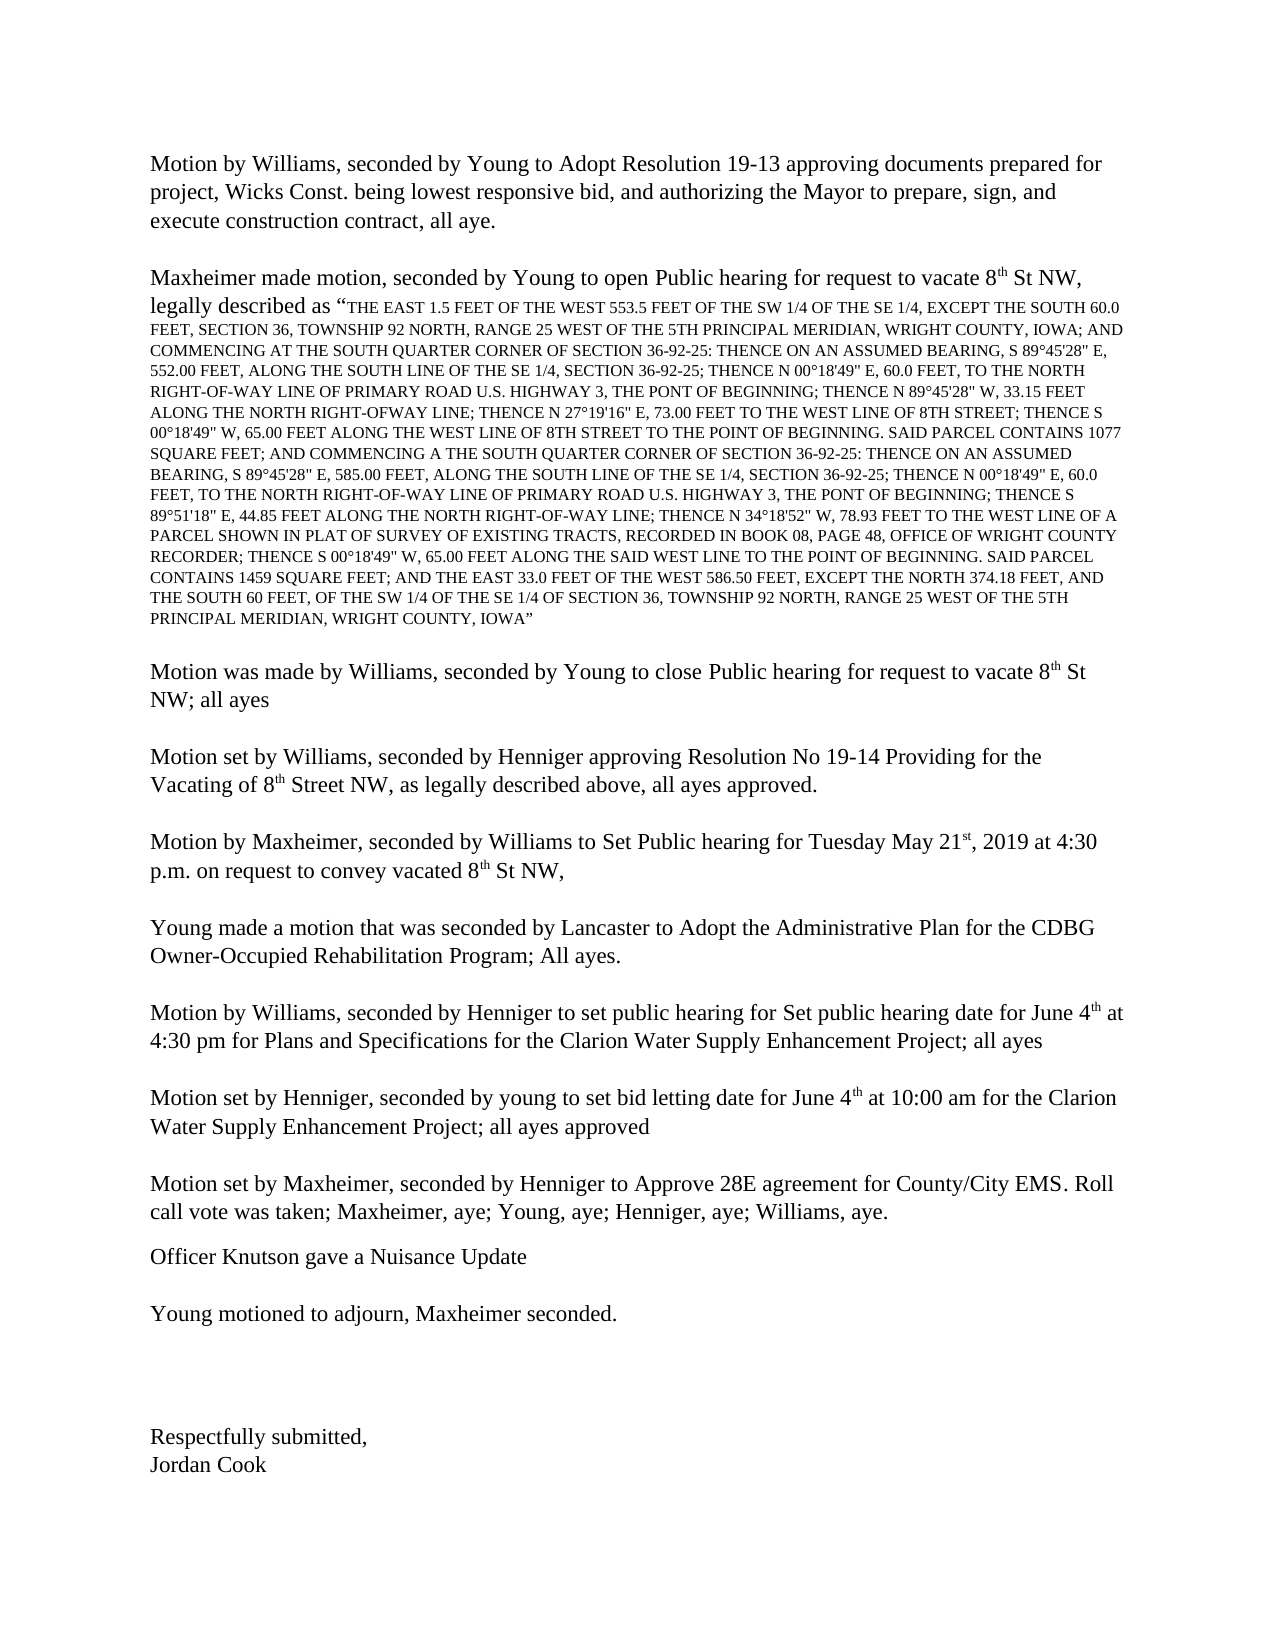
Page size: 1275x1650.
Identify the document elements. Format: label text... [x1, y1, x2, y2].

text Young made a motion that was seconded by Lancaster to Adopt the Administrative Plan for the CDBG Owner-Occupied Rehabilitation Program; All ayes. [150, 914, 1125, 968]
text Young motioned to adjourn, Maxheimer seconded. [150, 1300, 1125, 1326]
text Maxheimer made motion, seconded by Young to open Public hearing for request to vacate 8th St NW, legally described as “THE EAST 1.5 FEET OF THE WEST 553.5 FEET OF THE SW 1/4 OF THE SE 1/4, EXCEPT THE SOUTH 60.0 FEET, SECTION 36, TOWNSHIP 92 NORTH, RANGE 25 WEST OF THE 5TH PRINCIPAL MERIDIAN, WRIGHT COUNTY, IOWA; AND COMMENCING AT THE SOUTH QUARTER CORNER OF SECTION 36-92-25: THENCE ON AN ASSUMED BEARING, S 89°45'28" E, 552.00 FEET, ALONG THE SOUTH LINE OF THE SE 1/4, SECTION 36-92-25; THENCE N 00°18'49" E, 60.0 FEET, TO THE NORTH RIGHT-OF-WAY LINE OF PRIMARY ROAD U.S. HIGHWAY 3, THE PONT OF BEGINNING; THENCE N 89°45'28" W, 33.15 FEET ALONG THE NORTH RIGHT-OFWAY LINE; THENCE N 27°19'16" E, 73.00 FEET TO THE WEST LINE OF 8TH STREET; THENCE S 00°18'49" W, 65.00 FEET ALONG THE WEST LINE OF 8TH STREET TO THE POINT OF BEGINNING. SAID PARCEL CONTAINS 1077 SQUARE FEET; AND COMMENCING A THE SOUTH QUARTER CORNER OF SECTION 36-92-25: THENCE ON AN ASSUMED BEARING, S 89°45'28" E, 585.00 FEET, ALONG THE SOUTH LINE OF THE SE 1/4, SECTION 36-92-25; THENCE N 00°18'49" E, 60.0 FEET, TO THE NORTH RIGHT-OF-WAY LINE OF PRIMARY ROAD U.S. HIGHWAY 3, THE PONT OF BEGINNING; THENCE S 89°51'18" E, 44.85 FEET ALONG THE NORTH RIGHT-OF-WAY LINE; THENCE N 34°18'52" W, 78.93 FEET TO THE WEST LINE OF A PARCEL SHOWN IN PLAT OF SURVEY OF EXISTING TRACTS, RECORDED IN BOOK 08, PAGE 48, OFFICE OF WRIGHT COUNTY RECORDER; THENCE S 00°18'49" W, 65.00 FEET ALONG THE SAID WEST LINE TO THE POINT OF BEGINNING. SAID PARCEL CONTAINS 1459 SQUARE FEET; AND THE EAST 33.0 FEET OF THE WEST 586.50 FEET, EXCEPT THE NORTH 374.18 FEET, AND THE SOUTH 60 FEET, OF THE SW 1/4 OF THE SE 1/4 OF SECTION 36, TOWNSHIP 92 NORTH, RANGE 25 WEST OF THE 5TH PRINCIPAL MERIDIAN, WRIGHT COUNTY, IOWA” [150, 264, 1125, 628]
text Motion set by Williams, seconded by Henniger approving Resolution No 19-14 Providing for the Vacating of 8th Street NW, as legally described above, all ayes approved. [150, 743, 1125, 798]
text Officer Knutson gave a Nuisance Update [150, 1243, 1125, 1269]
text Motion by Williams, seconded by Henniger to set public hearing for Set public hearing date for June 4th at 4:30 pm for Plans and Specifications for the Clarion Water Supply Enhancement Project; all ayes [150, 999, 1125, 1054]
text Motion set by Henniger, seconded by young to set bid letting date for June 4th at 10:00 am for the Clarion Water Supply Enhancement Project; all ayes approved [150, 1084, 1125, 1139]
text Motion by Maxheimer, seconded by Williams to Set Public hearing for Tuesday May 21st, 2019 at 4:30 p.m. on request to convey vacated 8th St NW, [150, 828, 1125, 883]
text Respectfully submitted, [150, 1423, 1125, 1449]
text Motion was made by Williams, seconded by Young to close Public hearing for request to vacate 8th St NW; all ayes [150, 658, 1125, 713]
text Motion by Williams, seconded by Young to Adopt Resolution 19-13 approving documents prepared for project, Wicks Const. being lowest responsive bid, and authorizing the Mayor to prepare, sign, and execute construction contract, all aye. [150, 150, 1125, 233]
text Jordan Cook [150, 1451, 1125, 1477]
text Motion set by Maxheimer, seconded by Henniger to Approve 28E agreement for County/City EMS. Roll call vote was taken; Maxheimer, aye; Young, aye; Henniger, aye; Williams, aye. [150, 1170, 1125, 1224]
